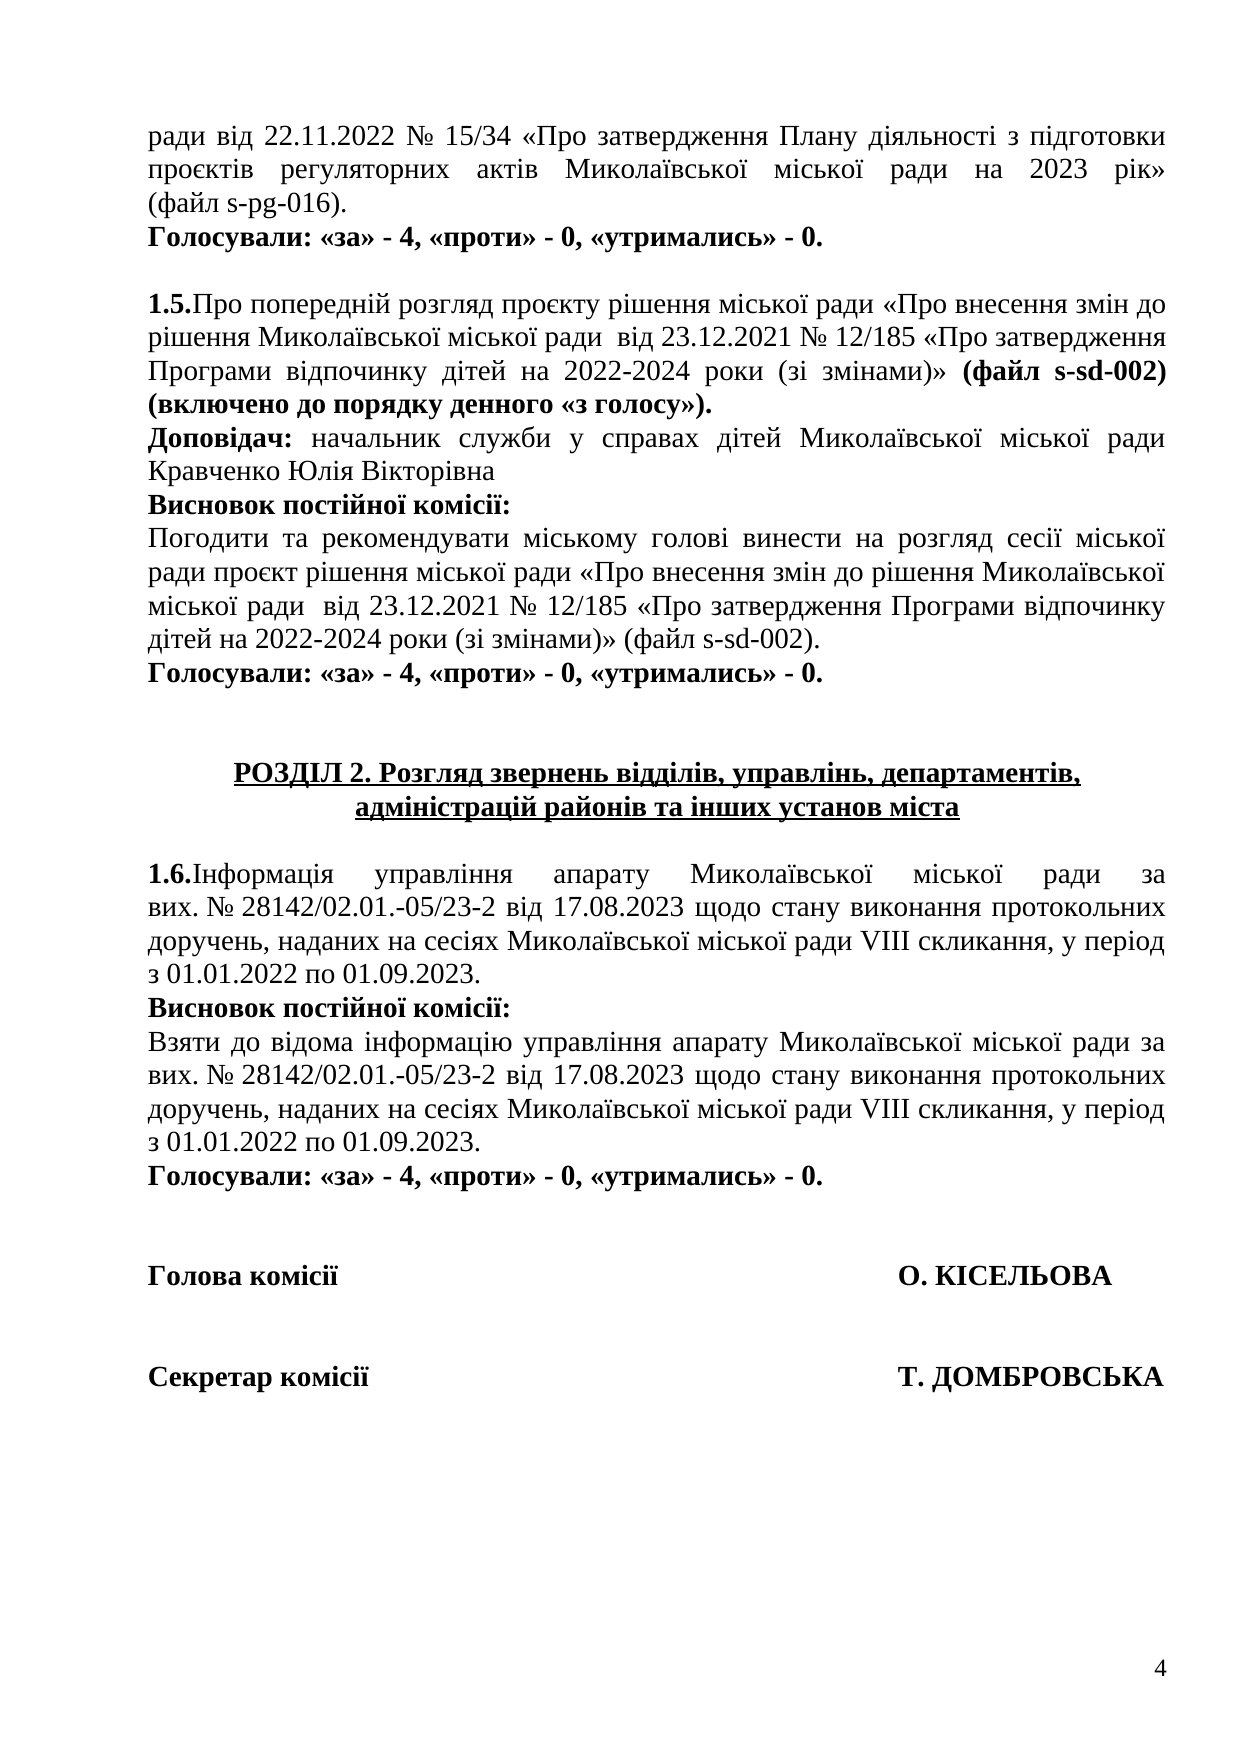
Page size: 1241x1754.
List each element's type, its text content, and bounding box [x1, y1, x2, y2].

list Голосували: «за» - 4, «проти» - 0, «утримались» - 0. [148, 1158, 1167, 1191]
text адміністрацій районів та інших установ міста [148, 789, 1167, 822]
list Висновок постійної комісії: [148, 990, 1167, 1024]
list Доповідач: начальник служби у справах дітей Миколаївської міської ради Кравченко Юлія Вікторівна [148, 420, 1167, 487]
text Голова комісії О. КІСЕЛЬОВА [148, 1258, 1167, 1292]
text Погодити та рекомендувати міському голові винести на розгляд сесії міської ради проєкт рішення міської ради «Про внесення змін до рішення Миколаївської міської ради від 23.12.2021 № 12/185 «Про затвердження Програми відпочинку дітей на 2022-2024 роки (зі змінами)» (файл s-sd-002). [148, 521, 1167, 655]
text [148, 118, 1167, 219]
list Взяти до відома інформацію управління апарату Миколаївської міської ради за вих. № 28142/02.01.-05/23-2 від 17.08.2023 щодо стану виконання протокольних доручень, наданих на сесіях Миколаївської міської ради VIII скликання, у період з 01.01.2022 по 01.09.2023. [148, 1024, 1167, 1158]
text Голосували: «за» - 4, «проти» - 0, «утримались» - 0. [148, 219, 1167, 252]
list Про попередній розгляд проєкту рішення міської ради «Про внесення змін до рішення Миколаївської міської ради від 23.12.2021 № 12/185 «Про затвердження Програми відпочинку дітей на 2022-2024 роки (зі змінами)» (файл s-sd-002) (включено до порядку денного «з голосу»). [148, 286, 1167, 420]
text Висновок постійної комісії: [148, 487, 1167, 521]
list Інформація управління апарату Миколаївської міської ради за вих. № 28142/02.01.-05/23-2 від 17.08.2023 щодо стану виконання протокольних доручень, наданих на сесіях Миколаївської міської ради VIII скликання, у період з 01.01.2022 по 01.09.2023. [148, 856, 1167, 990]
text РОЗДІЛ 2. Розгляд звернень відділів, управлінь, департаментів, [148, 755, 1167, 789]
text Секретар комісії Т. ДОМБРОВСЬКА [148, 1359, 1167, 1393]
text Голосували: «за» - 4, «проти» - 0, «утримались» - 0. [148, 655, 1167, 688]
